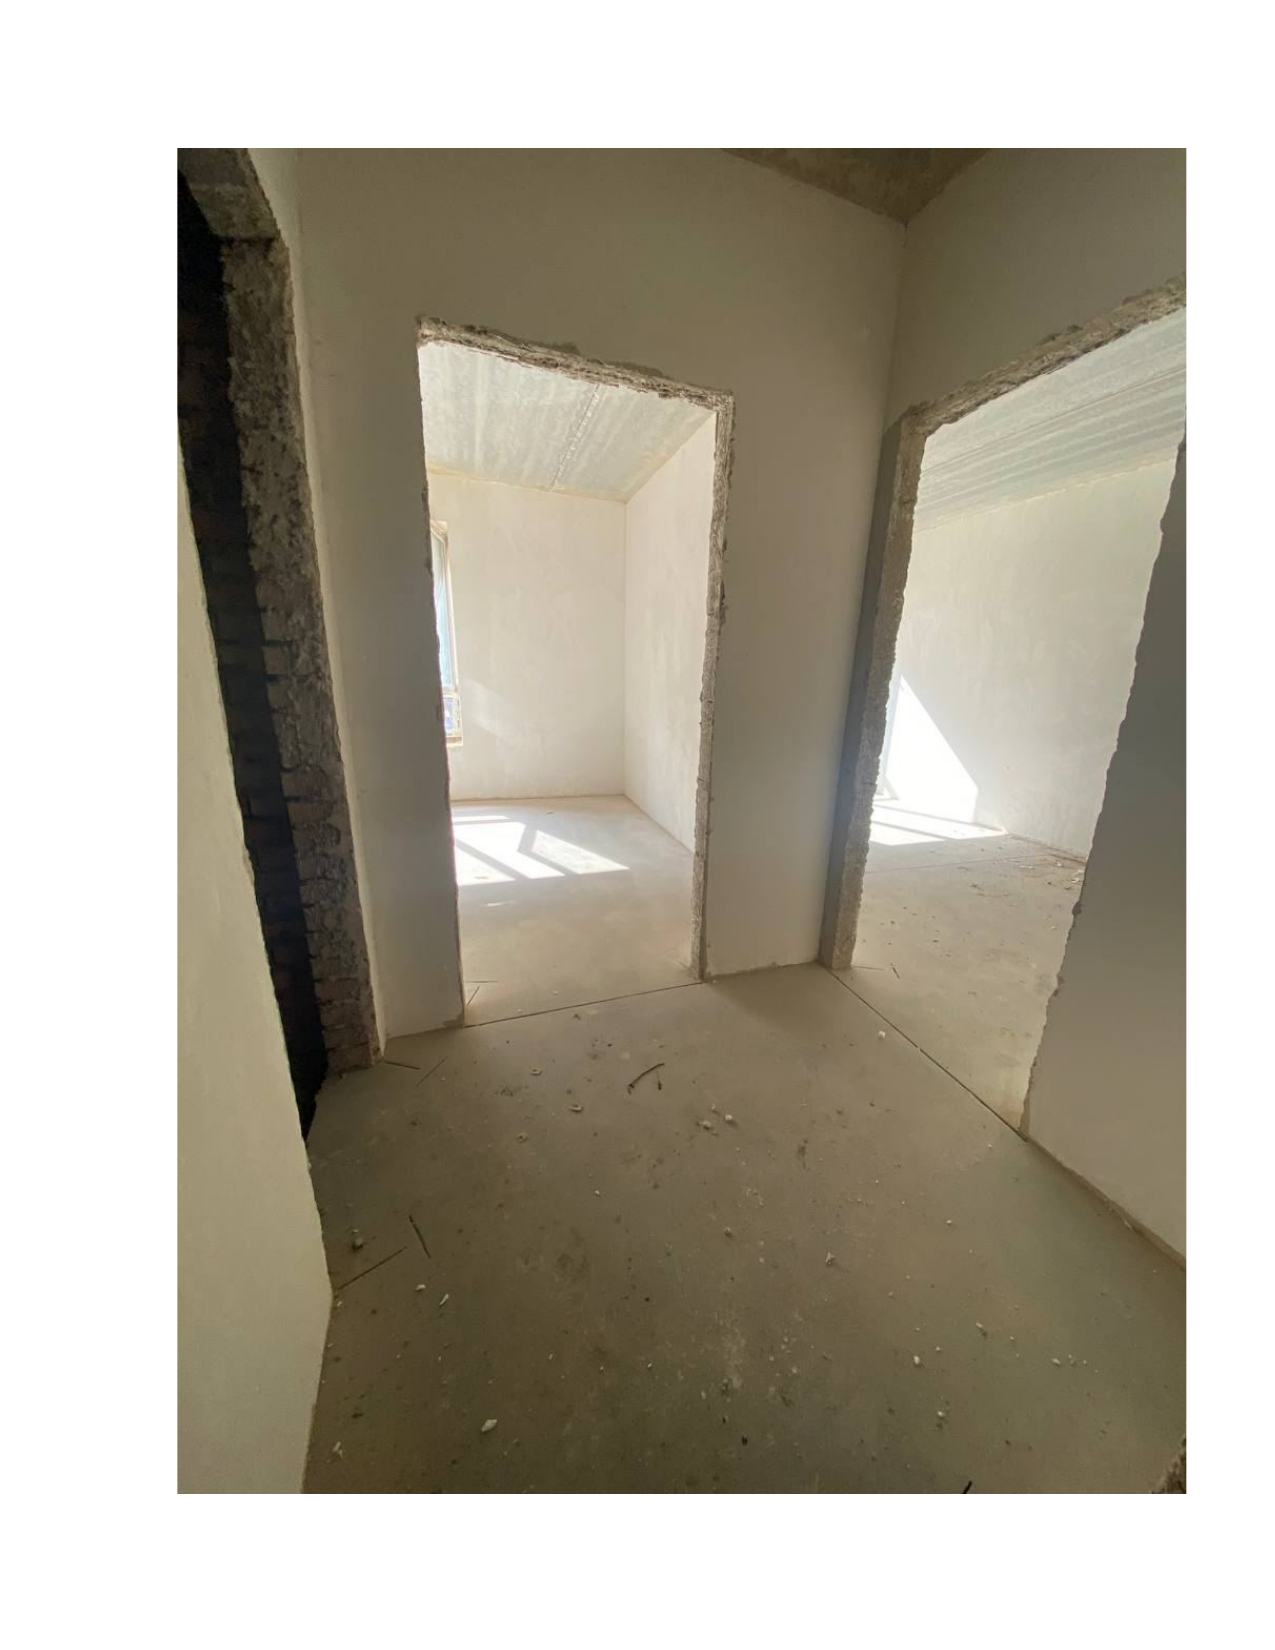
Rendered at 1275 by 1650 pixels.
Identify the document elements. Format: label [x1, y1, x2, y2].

picture [177, 148, 1187, 1494]
